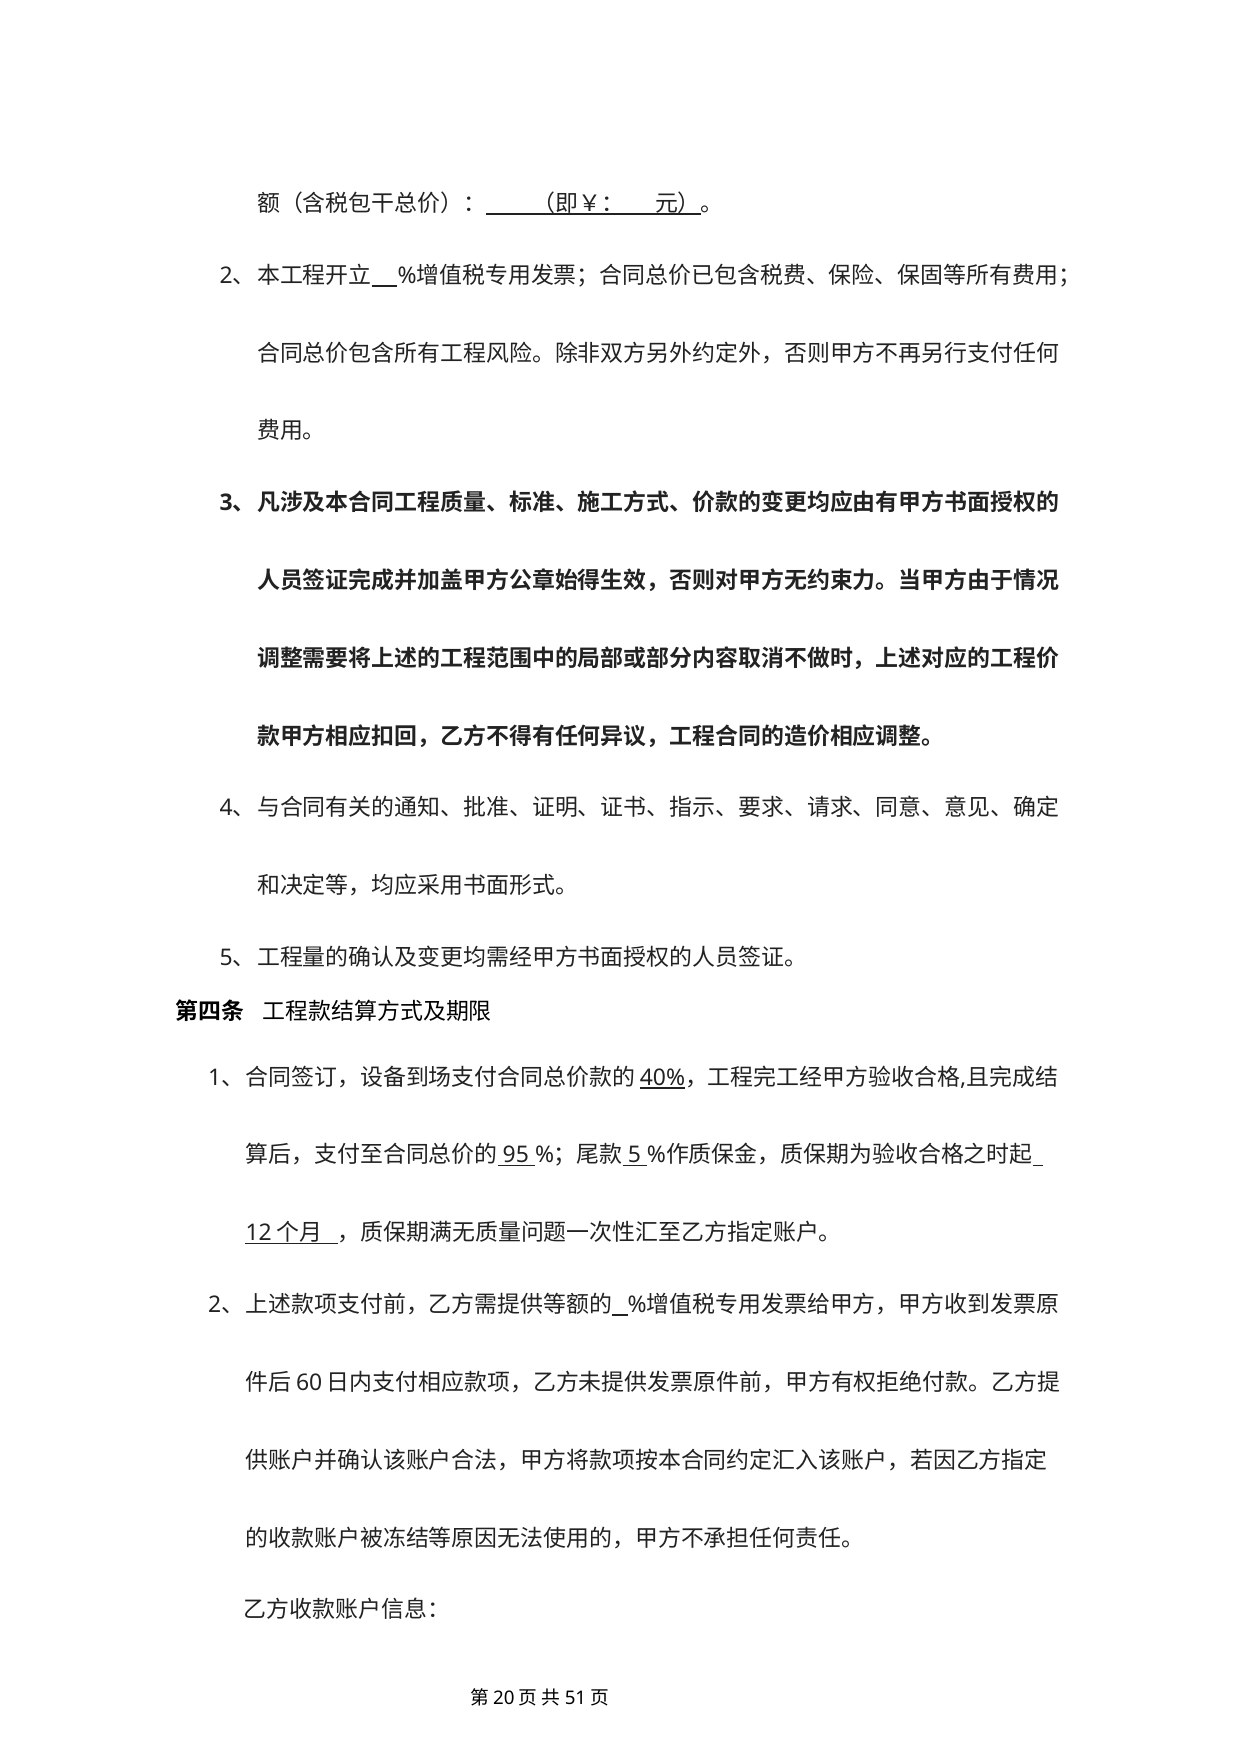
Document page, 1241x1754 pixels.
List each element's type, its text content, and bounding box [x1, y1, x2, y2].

list 合同签订，设备到场支付合同总价款的40%，工程完工经甲方验收合格,且完成结算后，支付至合同总价的 95 %；尾款 5 %作质保金，质保期为验收合格之时起 12个月 ，质保期满无质量问题一次性汇至乙方指定账户。 [208, 1043, 1065, 1263]
list 工程量的确认及变更均需经甲方书面授权的人员签证。 [219, 923, 1065, 988]
list 上述款项支付前，乙方需提供等额的 %增值税专用发票给甲方，甲方收到发票原件后60日内支付相应款项，乙方未提供发票原件前，甲方有权拒绝付款。乙方提供账户并确认该账户合法，甲方将款项按本合同约定汇入该账户，若因乙方指定的收款账户被冻结等原因无法使用的，甲方不承担任何责任。 [208, 1270, 1065, 1569]
list 本工程开立 %增值税专用发票；合同总价已包含税费、保险、保固等所有费用；合同总价包含所有工程风险。除非双方另外约定外，否则甲方不再另行支付任何费用。 [219, 241, 1065, 461]
list 与合同有关的通知、批准、证明、证书、指示、要求、请求、同意、意见、确定和决定等，均应采用书面形式。 [219, 773, 1065, 916]
text 乙方收款账户信息： [208, 1575, 1065, 1640]
list 工程款结算方式及期限 [175, 994, 1065, 1027]
list 凡涉及本合同工程质量、标准、施工方式、价款的变更均应由有甲方书面授权的人员签证完成并加盖甲方公章始得生效，否则对甲方无约束力。当甲方由于情况调整需要将上述的工程范围中的局部或部分内容取消不做时，上述对应的工程价款甲方相应扣回，乙方不得有任何异议，工程合同的造价相应调整。 [219, 468, 1065, 767]
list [219, 169, 1065, 234]
